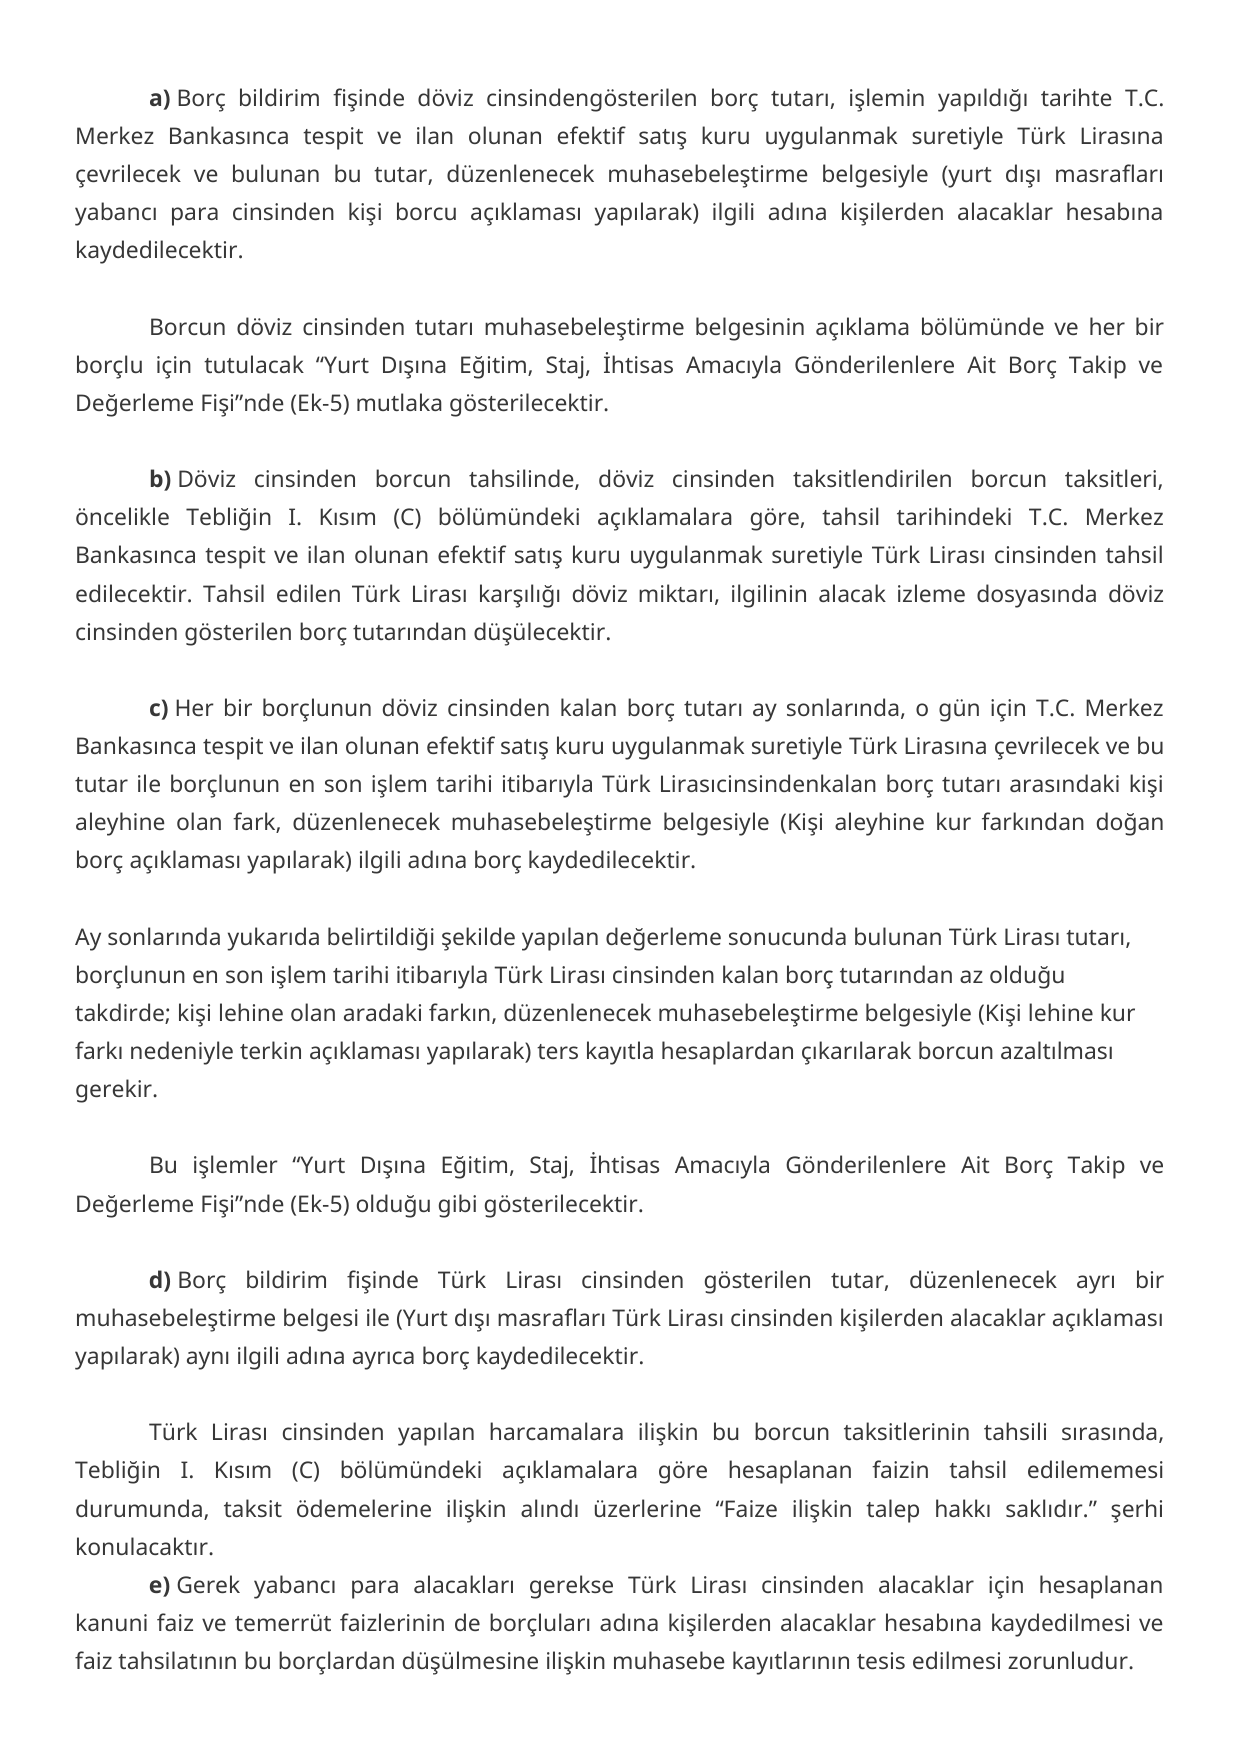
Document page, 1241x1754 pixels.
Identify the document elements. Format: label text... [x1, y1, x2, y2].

text c) Her bir borçlunun döviz cinsinden kalan borç tutarı ay sonlarında, o gün için T.C. Merkez Bankasınca tespit ve ilan olunan efektif satış kuru uygulanmak suretiyle Türk Lirasına çevrilecek ve bu tutar ile borçlunun en son işlem tarihi itibarıyla Türk Lirasıcinsindenkalan borç tutarı arasındaki kişi aleyhine olan fark, düzenlenecek muhasebeleştirme belgesiyle (Kişi aleyhine kur farkından doğan borç açıklaması yapılarak) ilgili adına borç kaydedilecektir. [75, 685, 1165, 876]
text b) Döviz cinsinden borcun tahsilinde, döviz cinsinden taksitlendirilen borcun taksitleri, öncelikle Tebliğin I. Kısım (C) bölümündeki açıklamalara göre, tahsil tarihindeki T.C. Merkez Bankasınca tespit ve ilan olunan efektif satış kuru uygulanmak suretiyle Türk Lirası cinsinden tahsil edilecektir. Tahsil edilen Türk Lirası karşılığı döviz miktarı, ilgilinin alacak izleme dosyasında döviz cinsinden gösterilen borç tutarından düşülecektir. [75, 456, 1165, 647]
text Türk Lirası cinsinden yapılan harcamalara ilişkin bu borcun taksitlerinin tahsili sırasında, Tebliğin I. Kısım (C) bölümündeki açıklamalara göre hesaplanan faizin tahsil edilememesi durumunda, taksit ödemelerine ilişkin alındı üzerlerine “Faize ilişkin talep hakkı saklıdır.” şerhi konulacaktır. [75, 1409, 1165, 1562]
text a) Borç bildirim fişinde döviz cinsindengösterilen borç tutarı, işlemin yapıldığı tarihte T.C. Merkez Bankasınca tespit ve ilan olunan efektif satış kuru uygulanmak suretiyle Türk Lirasına çevrilecek ve bulunan bu tutar, düzenlenecek muhasebeleştirme belgesiyle (yurt dışı masrafları yabancı para cinsinden kişi borcu açıklaması yapılarak) ilgili adına kişilerden alacaklar hesabına kaydedilecektir. [75, 75, 1165, 266]
text Bu işlemler “Yurt Dışına Eğitim, Staj, İhtisas Amacıyla Gönderilenlere Ait Borç Takip ve Değerleme Fişi”nde (Ek-5) olduğu gibi gösterilecektir. [75, 1142, 1165, 1219]
text e) Gerek yabancı para alacakları gerekse Türk Lirası cinsinden alacaklar için hesaplanan kanuni faiz ve temerrüt faizlerinin de borçluları adına kişilerden alacaklar hesabına kaydedilmesi ve faiz tahsilatının bu borçlardan düşülmesine ilişkin muhasebe kayıtlarının tesis edilmesi zorunludur. [75, 1562, 1165, 1676]
text Ay sonlarında yukarıda belirtildiği şekilde yapılan değerleme sonucunda bulunan Türk Lirası tutarı, borçlunun en son işlem tarihi itibarıyla Türk Lirası cinsinden kalan borç tutarından az olduğu takdirde; kişi lehine olan aradaki farkın, düzenlenecek muhasebeleştirme belgesiyle (Kişi lehine kur farkı nedeniyle terkin açıklaması yapılarak) ters kayıtla hesaplardan çıkarılarak borcun azaltılması gerekir. [75, 914, 1165, 1104]
text d) Borç bildirim fişinde Türk Lirası cinsinden gösterilen tutar, düzenlenecek ayrı bir muhasebeleştirme belgesi ile (Yurt dışı masrafları Türk Lirası cinsinden kişilerden alacaklar açıklaması yapılarak) aynı ilgili adına ayrıca borç kaydedilecektir. [75, 1257, 1165, 1371]
text Borcun döviz cinsinden tutarı muhasebeleştirme belgesinin açıklama bölümünde ve her bir borçlu için tutulacak “Yurt Dışına Eğitim, Staj, İhtisas Amacıyla Gönderilenlere Ait Borç Takip ve Değerleme Fişi”nde (Ek-5) mutlaka gösterilecektir. [75, 304, 1165, 418]
